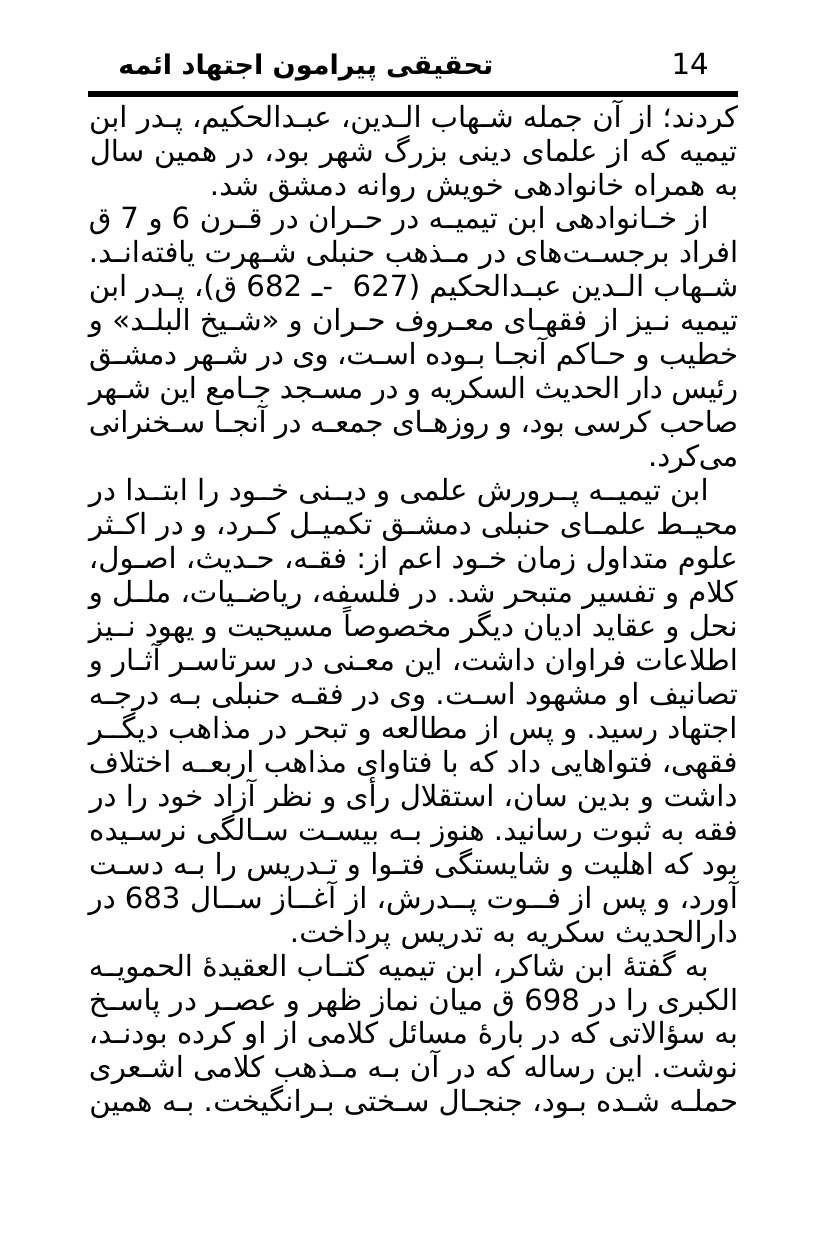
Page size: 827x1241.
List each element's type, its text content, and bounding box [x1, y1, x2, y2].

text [89, 100, 738, 202]
text ابن تیمیه پرورش علمی و دینی خود را ابتدا در محیط علمای حنبلی دمشق تکمیل کرد، و در اکثر علوم متداول زمان خود اعم از: فقه، حدیث، اصول، کلام و تفسیر متبحر شد. در فلسفه، ریاضیات، ملل و نحل و عقاید ادیان دیگر مخصوصاً مسیحیت و یهود نیز اطلاعات فراوان داشت، این معنی در سرتاسر آثار و تصانیف او مشهود است. وی در فقه حنبلی به درجه اجتهاد رسید. و پس از مطالعه و تبحر در مذاهب دیگر فقهی، فتواهایی داد که با فتاوای مذاهب اربعه اختلاف داشت و بدین سان، استقلال رأی و نظر آزاد خود را در فقه به ثبوت رسانید. هنوز به بیست سالگی نرسیده بود که اهلیت و شایستگی فتوا و تدریس را به دست آورد، و پس از فوت پدرش، از آغاز سال 683 در دارالحدیث سکریه به تدریس پرداخت. [89, 473, 738, 949]
text از خانوادهی ابن تیمیه در حران در قرن 6 و 7 ق افراد برجست‌های در مذهب حنبلی شهرت یافته‌اند. شهاب الدین عبدالحکیم (627 - 682 ق)، پدر ابن تیمیه نیز از فقهای معروف حران و «شیخ البلد» و خطیب و حاکم آنجا بوده است، وی در شهر دمشق رئیس دار الحدیث السکریه و در مسجد جامع این شهر صاحب کرسی بود، و روزهای جمعه در آنجا سخنرانی می‌کرد. [89, 202, 738, 473]
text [89, 949, 738, 1119]
